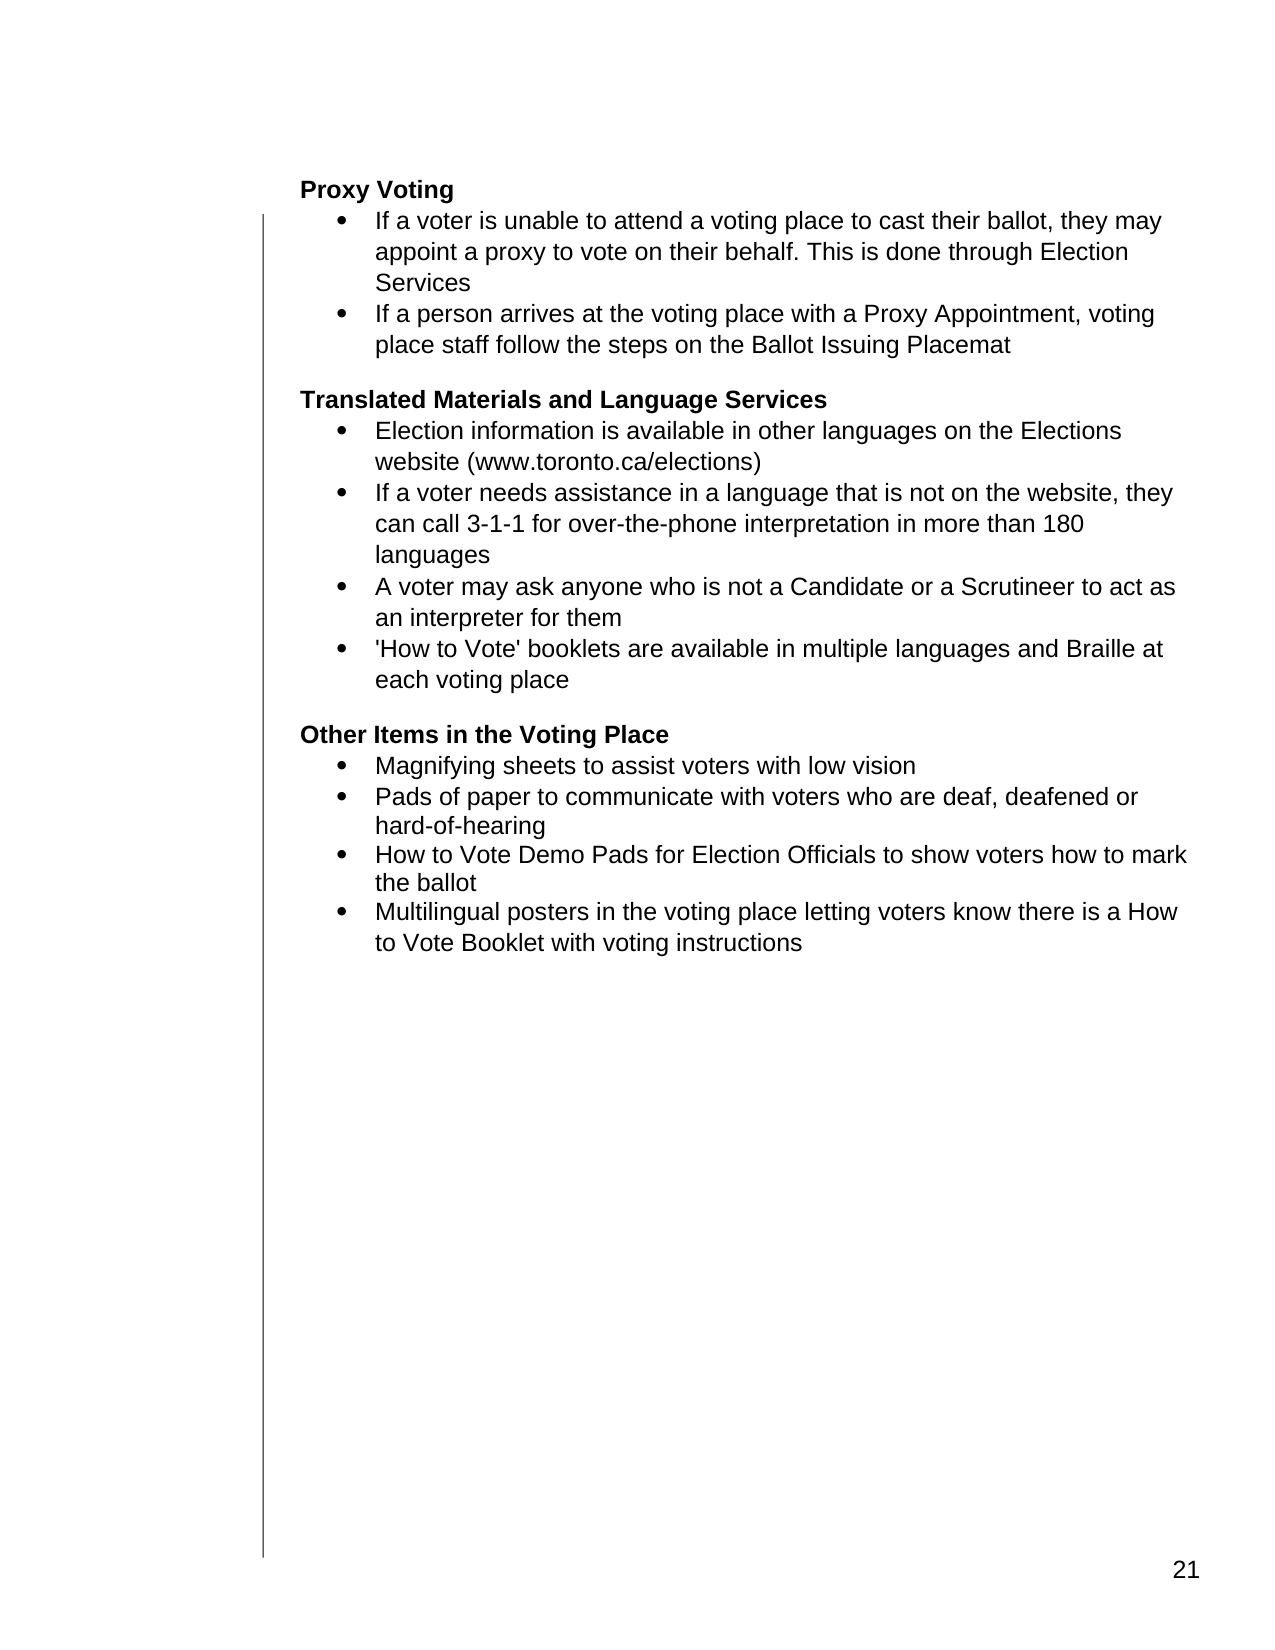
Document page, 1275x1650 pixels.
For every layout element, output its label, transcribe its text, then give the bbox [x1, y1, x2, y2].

text If a voter needs assistance in a language that is not on the website, they can call 3-1-1 for over-the-phone interpretation in more than 180 languages [337, 478, 1200, 569]
text Magnifying sheets to assist voters with low vision [337, 751, 1200, 780]
text 'How to Vote' booklets are available in multiple languages and Braille at each voting place [337, 634, 1200, 693]
text Election information is available in other languages on the Elections website (www.toronto.ca/elections) [337, 416, 1200, 476]
text Multilingual posters in the voting place letting voters know there is a How to Vote Booklet with voting instructions [337, 897, 1200, 957]
text A voter may ask anyone who is not a Candidate or a Scrutineer to act as an interpreter for them [337, 571, 1200, 631]
text If a voter is unable to attend a voting place to cast their ballot, they may appoint a proxy to vote on their behalf. This is done through Election Services [337, 206, 1200, 297]
text How to Vote Demo Pads for Election Officials to show voters how to mark the ballot [337, 839, 1200, 897]
text Pads of paper to communicate with voters who are deaf, deafened or hard-of-hearing [337, 782, 1200, 839]
title Translated Materials and Language Services [300, 385, 1200, 414]
title Other Items in the Voting Place [300, 720, 1200, 748]
text If a person arrives at the voting place with a Proxy Appointment, voting place staff follow the steps on the Ballot Issuing Placemat [337, 299, 1200, 359]
title Proxy Voting [300, 174, 1200, 203]
